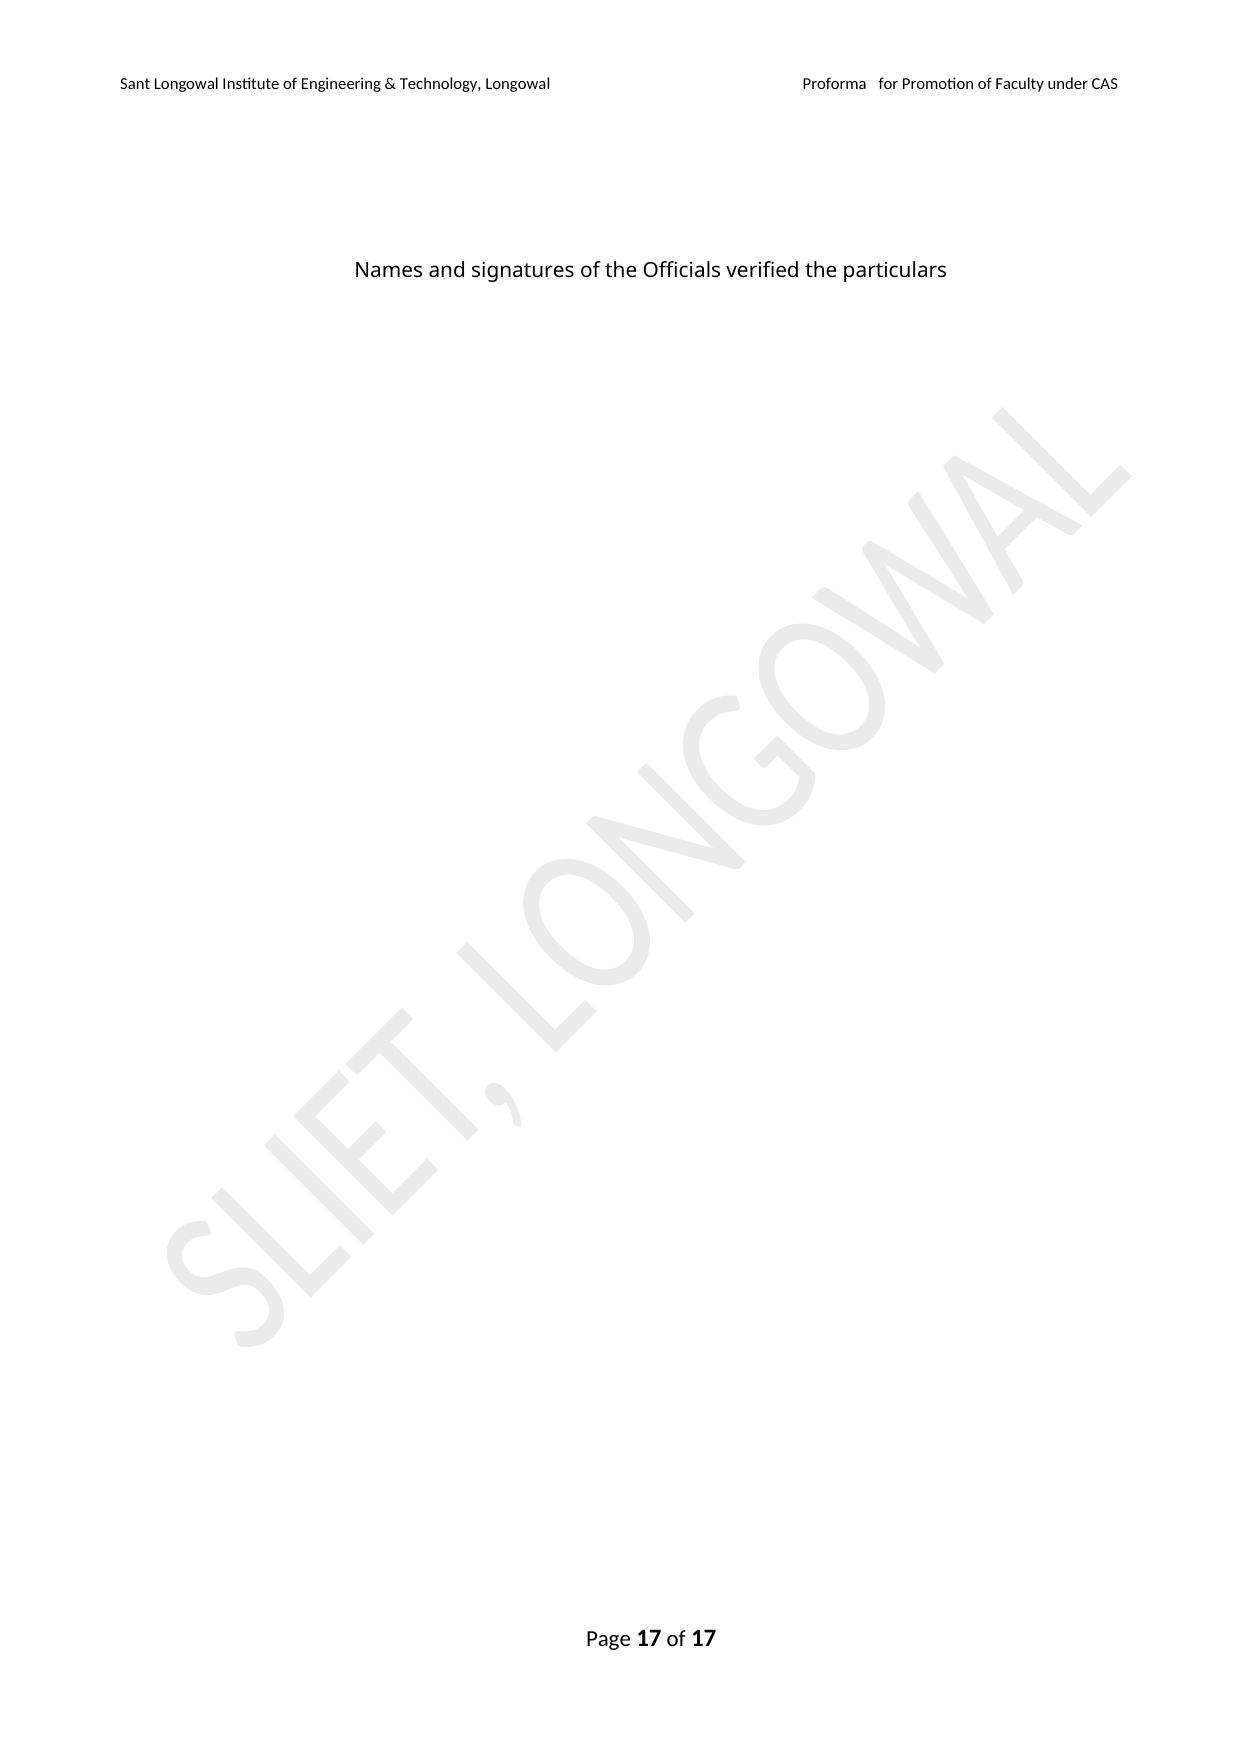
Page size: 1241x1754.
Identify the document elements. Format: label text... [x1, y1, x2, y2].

text Names and signatures of the Officials verified the particulars [120, 255, 1182, 284]
